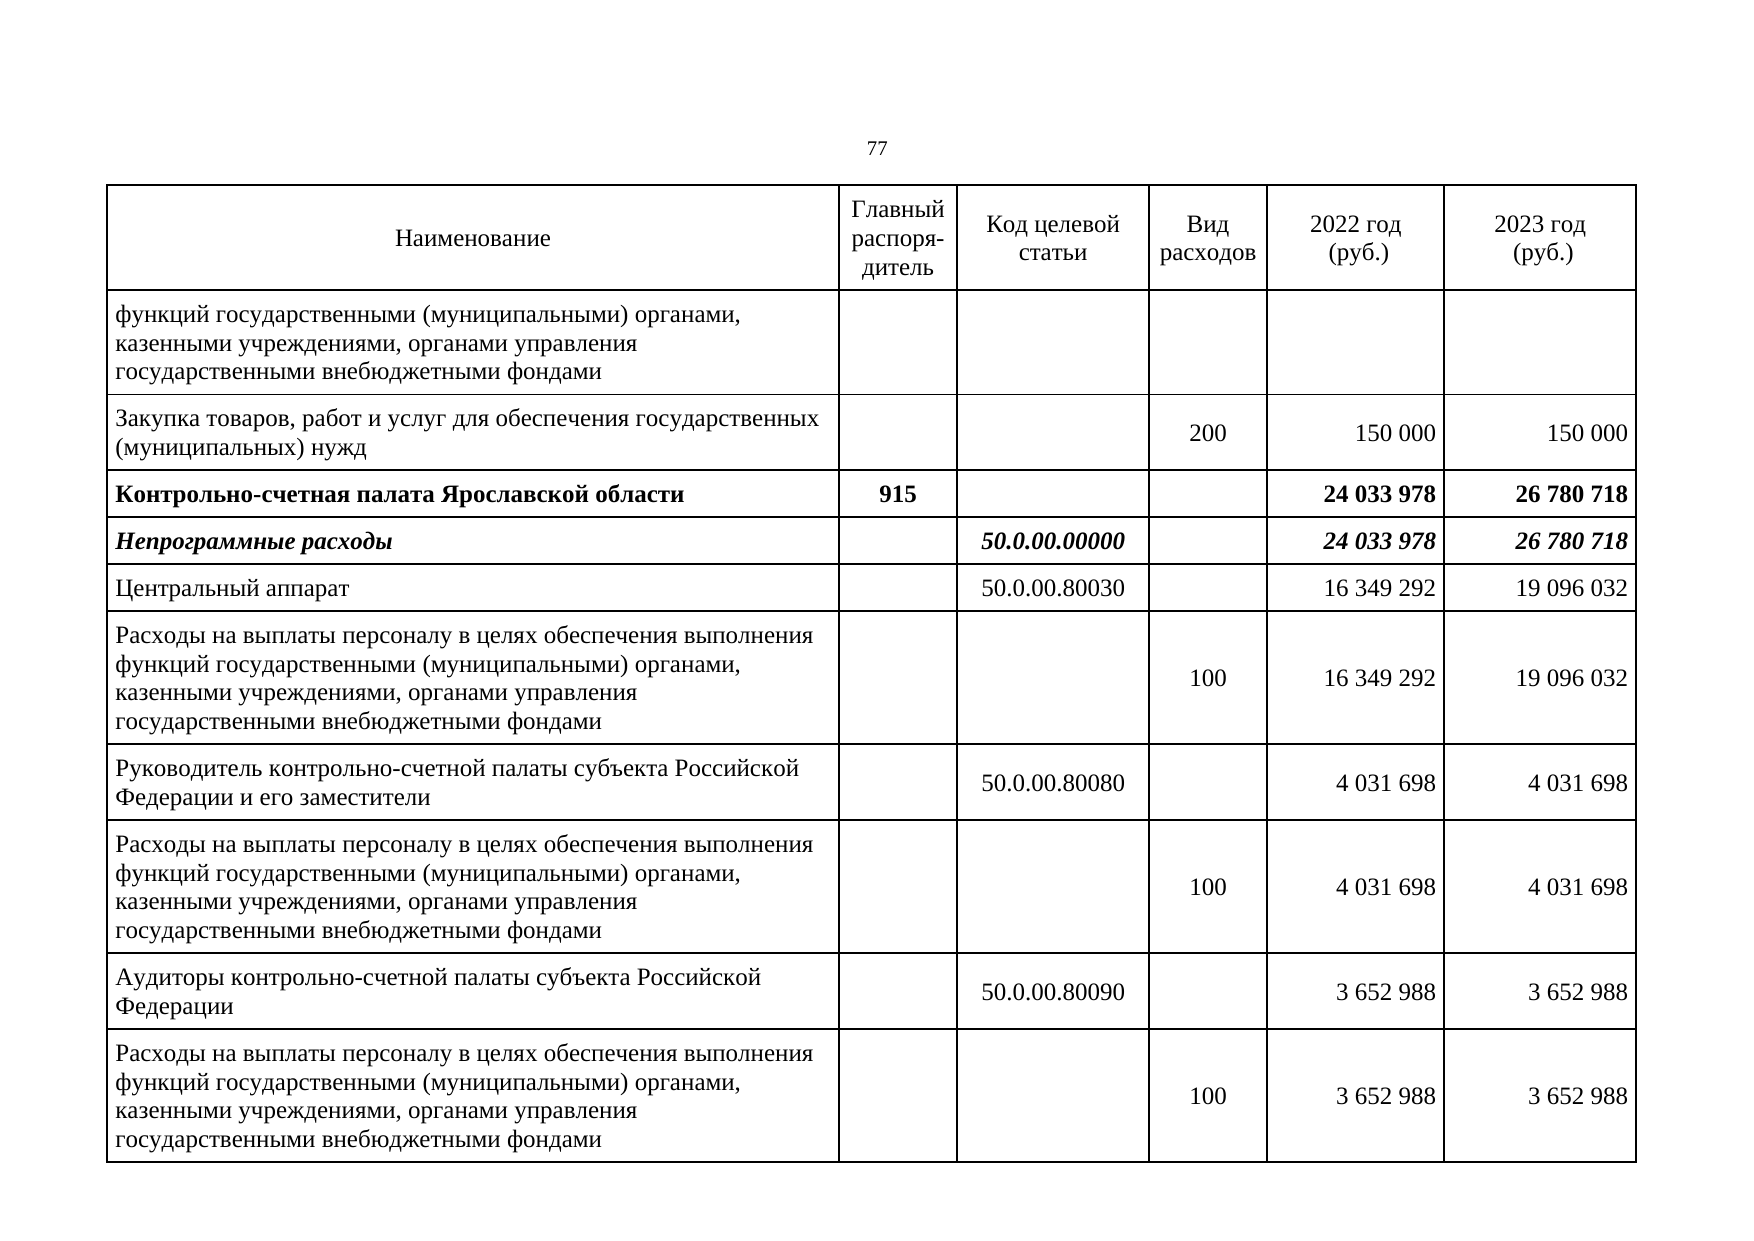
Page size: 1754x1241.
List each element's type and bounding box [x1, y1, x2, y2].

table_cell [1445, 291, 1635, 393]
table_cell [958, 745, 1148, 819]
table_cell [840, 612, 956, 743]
table_header [1445, 186, 1635, 289]
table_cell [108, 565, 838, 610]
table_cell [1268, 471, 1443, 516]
table_header [1150, 186, 1266, 289]
table_header [1268, 186, 1443, 289]
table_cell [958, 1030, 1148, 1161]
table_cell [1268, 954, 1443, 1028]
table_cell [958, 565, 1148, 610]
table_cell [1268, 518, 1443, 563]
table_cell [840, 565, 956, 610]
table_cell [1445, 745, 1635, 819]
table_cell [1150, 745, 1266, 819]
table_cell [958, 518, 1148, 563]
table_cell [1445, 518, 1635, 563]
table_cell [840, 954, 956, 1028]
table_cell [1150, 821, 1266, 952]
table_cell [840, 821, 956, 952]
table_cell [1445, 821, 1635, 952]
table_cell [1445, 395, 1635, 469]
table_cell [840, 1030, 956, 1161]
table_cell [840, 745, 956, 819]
table_header [958, 186, 1148, 289]
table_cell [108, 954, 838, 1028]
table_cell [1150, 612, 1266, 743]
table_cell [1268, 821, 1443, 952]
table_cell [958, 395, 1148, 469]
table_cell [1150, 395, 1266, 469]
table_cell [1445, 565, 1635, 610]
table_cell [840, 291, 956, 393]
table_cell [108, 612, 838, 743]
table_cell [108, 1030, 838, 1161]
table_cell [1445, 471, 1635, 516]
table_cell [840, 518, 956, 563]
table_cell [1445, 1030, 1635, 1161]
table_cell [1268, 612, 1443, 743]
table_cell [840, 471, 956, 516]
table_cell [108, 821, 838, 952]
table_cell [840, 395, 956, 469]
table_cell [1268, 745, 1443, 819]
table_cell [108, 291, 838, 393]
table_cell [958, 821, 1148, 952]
table_header [840, 186, 956, 289]
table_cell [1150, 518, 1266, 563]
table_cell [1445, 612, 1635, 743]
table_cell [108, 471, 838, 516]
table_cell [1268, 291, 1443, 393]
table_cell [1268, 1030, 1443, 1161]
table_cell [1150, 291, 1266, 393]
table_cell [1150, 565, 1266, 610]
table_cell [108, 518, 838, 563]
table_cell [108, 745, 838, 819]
table_header [108, 186, 838, 289]
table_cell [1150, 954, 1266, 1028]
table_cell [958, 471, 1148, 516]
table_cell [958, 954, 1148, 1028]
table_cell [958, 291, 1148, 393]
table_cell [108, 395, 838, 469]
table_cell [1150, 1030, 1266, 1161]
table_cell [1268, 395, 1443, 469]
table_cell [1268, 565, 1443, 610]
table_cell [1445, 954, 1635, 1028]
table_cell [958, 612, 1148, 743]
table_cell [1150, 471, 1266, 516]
